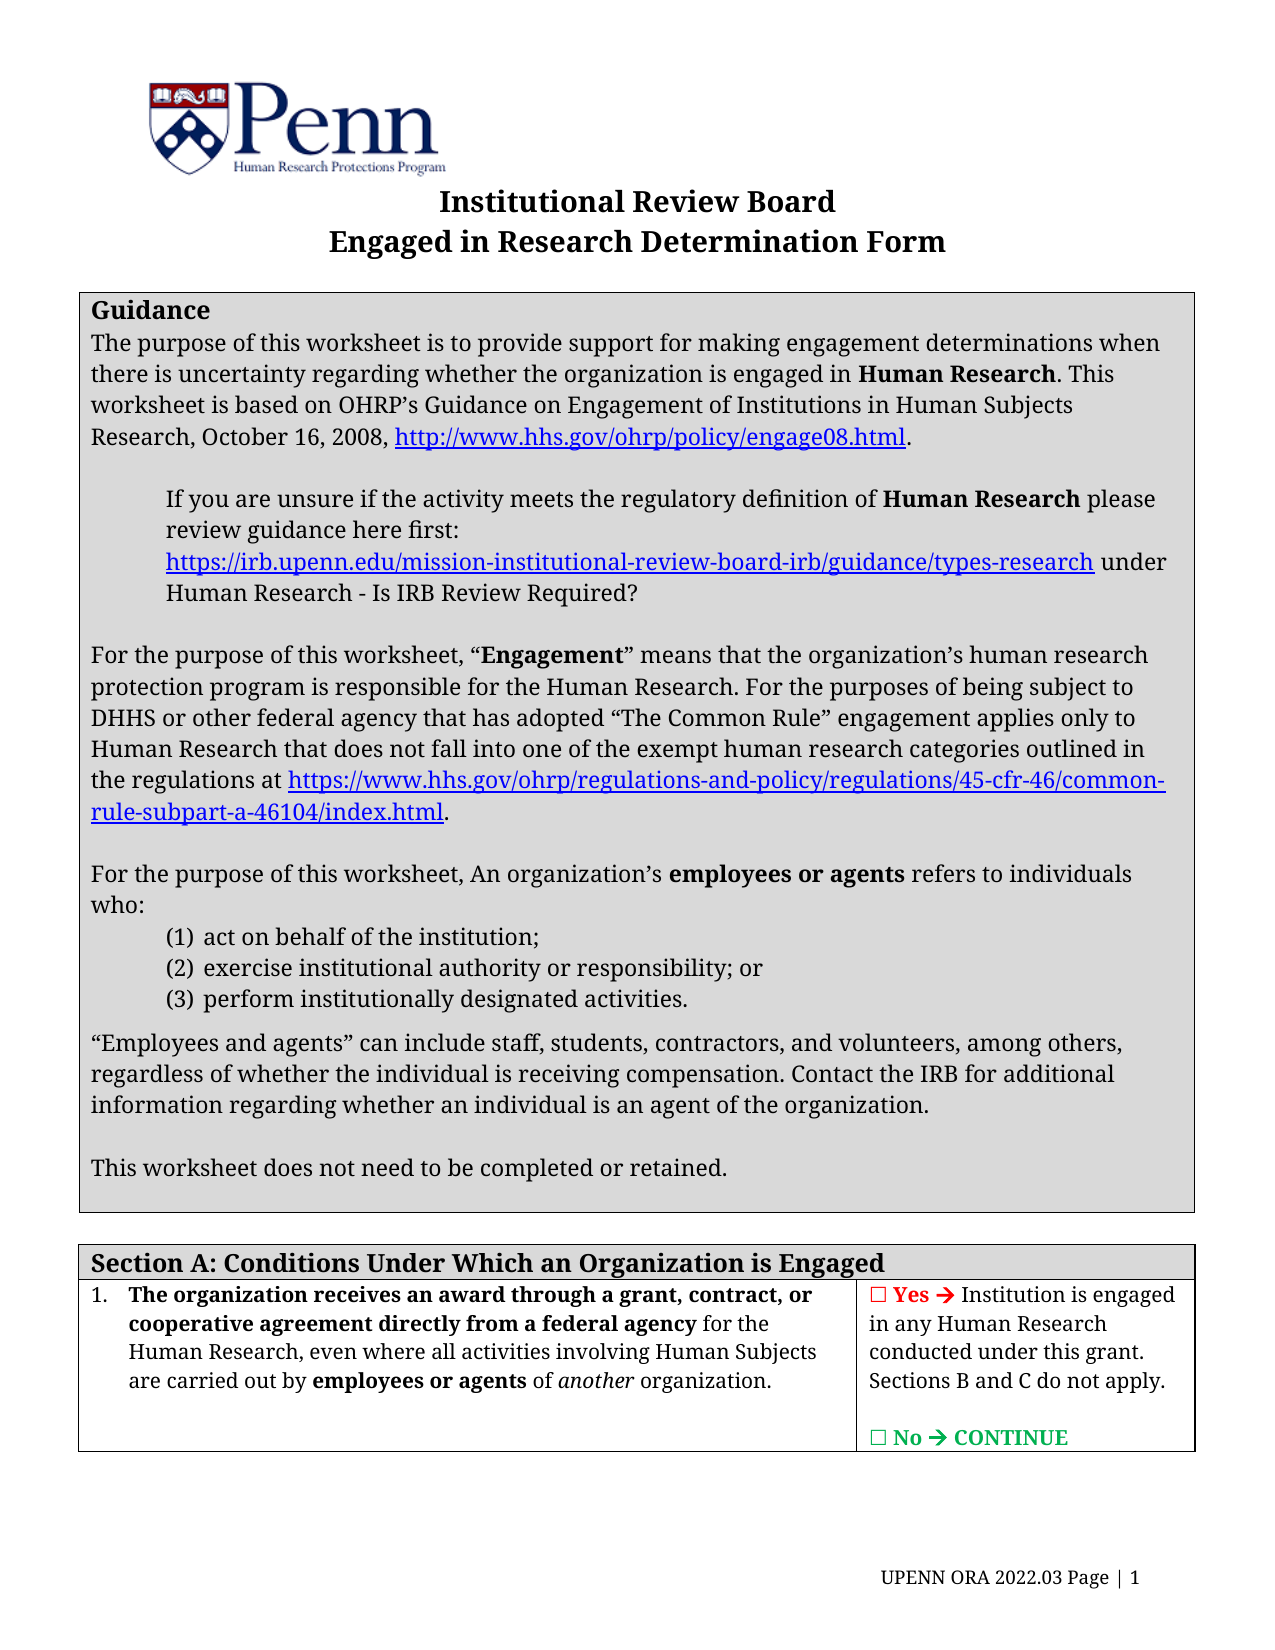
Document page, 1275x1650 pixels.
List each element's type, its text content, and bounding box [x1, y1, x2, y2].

table_header Guidance The purpose of this worksheet is to provide support for making engagement determinations when there is uncertainty regarding whether the organization is engaged in Human Research. This worksheet is based on OHRP’s Guidance on Engagement of Institutions in Human Subjects Research, October 16, 2008, http://www.hhs.gov/ohrp/policy/engage08.html. If you are unsure if the activity meets the regulatory definition of Human Research please review guidance here first: https://irb.upenn.edu/mission-institutional-review-board-irb/guidance/types-research under Human Research - Is IRB Review Required? For the purpose of this worksheet, “Engagement” means that the organization’s human research protection program is responsible for the Human Research. For the purposes of being subject to DHHS or other federal agency that has adopted “The Common Rule” engagement applies only to Human Research that does not fall into one of the exempt human research categories outlined in the regulations at https://www.hhs.gov/ohrp/regulations-and-policy/regulations/45-cfr-46/common-rule-subpart-a-46104/index.html. For the purpose of this worksheet, An organization’s employees or agents refers to individuals who: act on behalf of the institution; exercise institutional authority or responsibility; or perform institutionally designated activities. “Employees and agents” can include staff, students, contractors, and volunteers, among others, regardless of whether the individual is receiving compensation. Contact the IRB for additional information regarding whether an individual is an agent of the organization. This worksheet does not need to be completed or retained. [80, 293, 1194, 1212]
table_header Section A: Conditions Under Which an Organization is Engaged [79, 1245, 1194, 1279]
text Engaged in Research Determination Form [135, 221, 1140, 261]
text Institutional Review Board [135, 181, 1140, 221]
table_cell Yes Institution is engaged in any Human Research conducted under this grant. Sections B and C do not apply. No CONTINUE [857, 1280, 1194, 1451]
picture [135, 75, 459, 182]
table_cell The organization receives an award through a grant, contract, or cooperative agreement directly from a federal agency for the Human Research, even where all activities involving Human Subjects are carried out by employees or agents of another organization. [79, 1280, 856, 1451]
